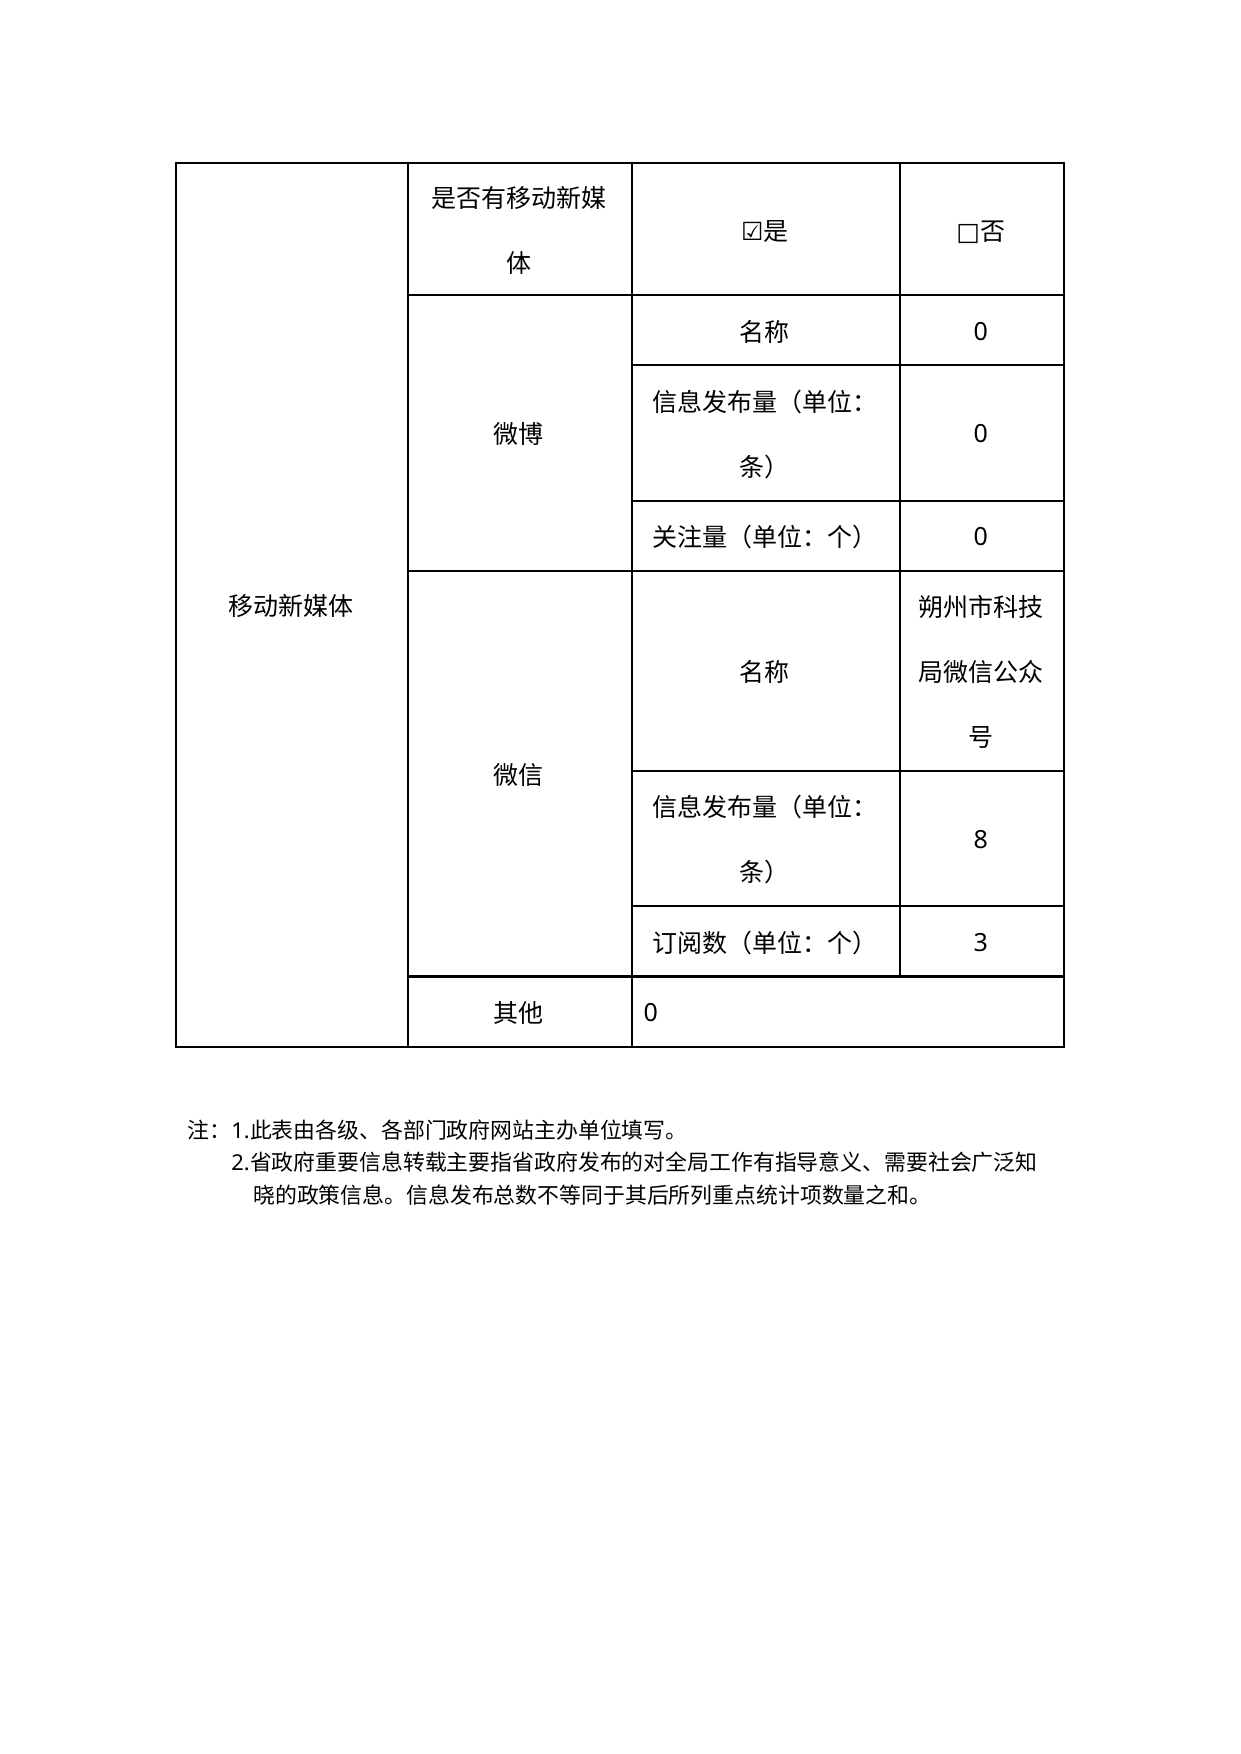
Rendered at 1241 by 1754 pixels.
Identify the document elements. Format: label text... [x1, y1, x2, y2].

table_cell 3 [901, 907, 1063, 975]
text 注：1.此表由各级、各部门政府网站主办单位填写。 [187, 1113, 1053, 1145]
table_cell 0 [633, 978, 1063, 1046]
table_cell 是否有移动新媒体 [409, 164, 631, 294]
table_cell 0 [901, 366, 1063, 499]
table_cell 移动新媒体 [177, 164, 407, 1046]
table_cell 朔州市科技局微信公众号 [901, 572, 1063, 770]
table_cell 微博 [409, 296, 631, 570]
table_cell 8 [901, 772, 1063, 905]
table_cell 微信 [409, 572, 631, 975]
table_cell 信息发布量（单位：条） [633, 772, 899, 905]
table_cell 其他 [409, 978, 631, 1046]
table_cell 信息发布量（单位：条） [633, 366, 899, 499]
table_cell 关注量（单位：个） [633, 502, 899, 570]
table_cell 订阅数（单位：个） [633, 907, 899, 975]
table_cell 名称 [633, 296, 899, 364]
table_cell 0 [901, 296, 1063, 364]
table_cell ☑是 [633, 164, 899, 294]
table_cell □否 [901, 164, 1063, 294]
text 2.省政府重要信息转载主要指省政府发布的对全局工作有指导意义、需要社会广泛知晓的政策信息。信息发布总数不等同于其后所列重点统计项数量之和。 [231, 1145, 1053, 1210]
table_cell 名称 [633, 572, 899, 770]
table_cell 0 [901, 502, 1063, 570]
